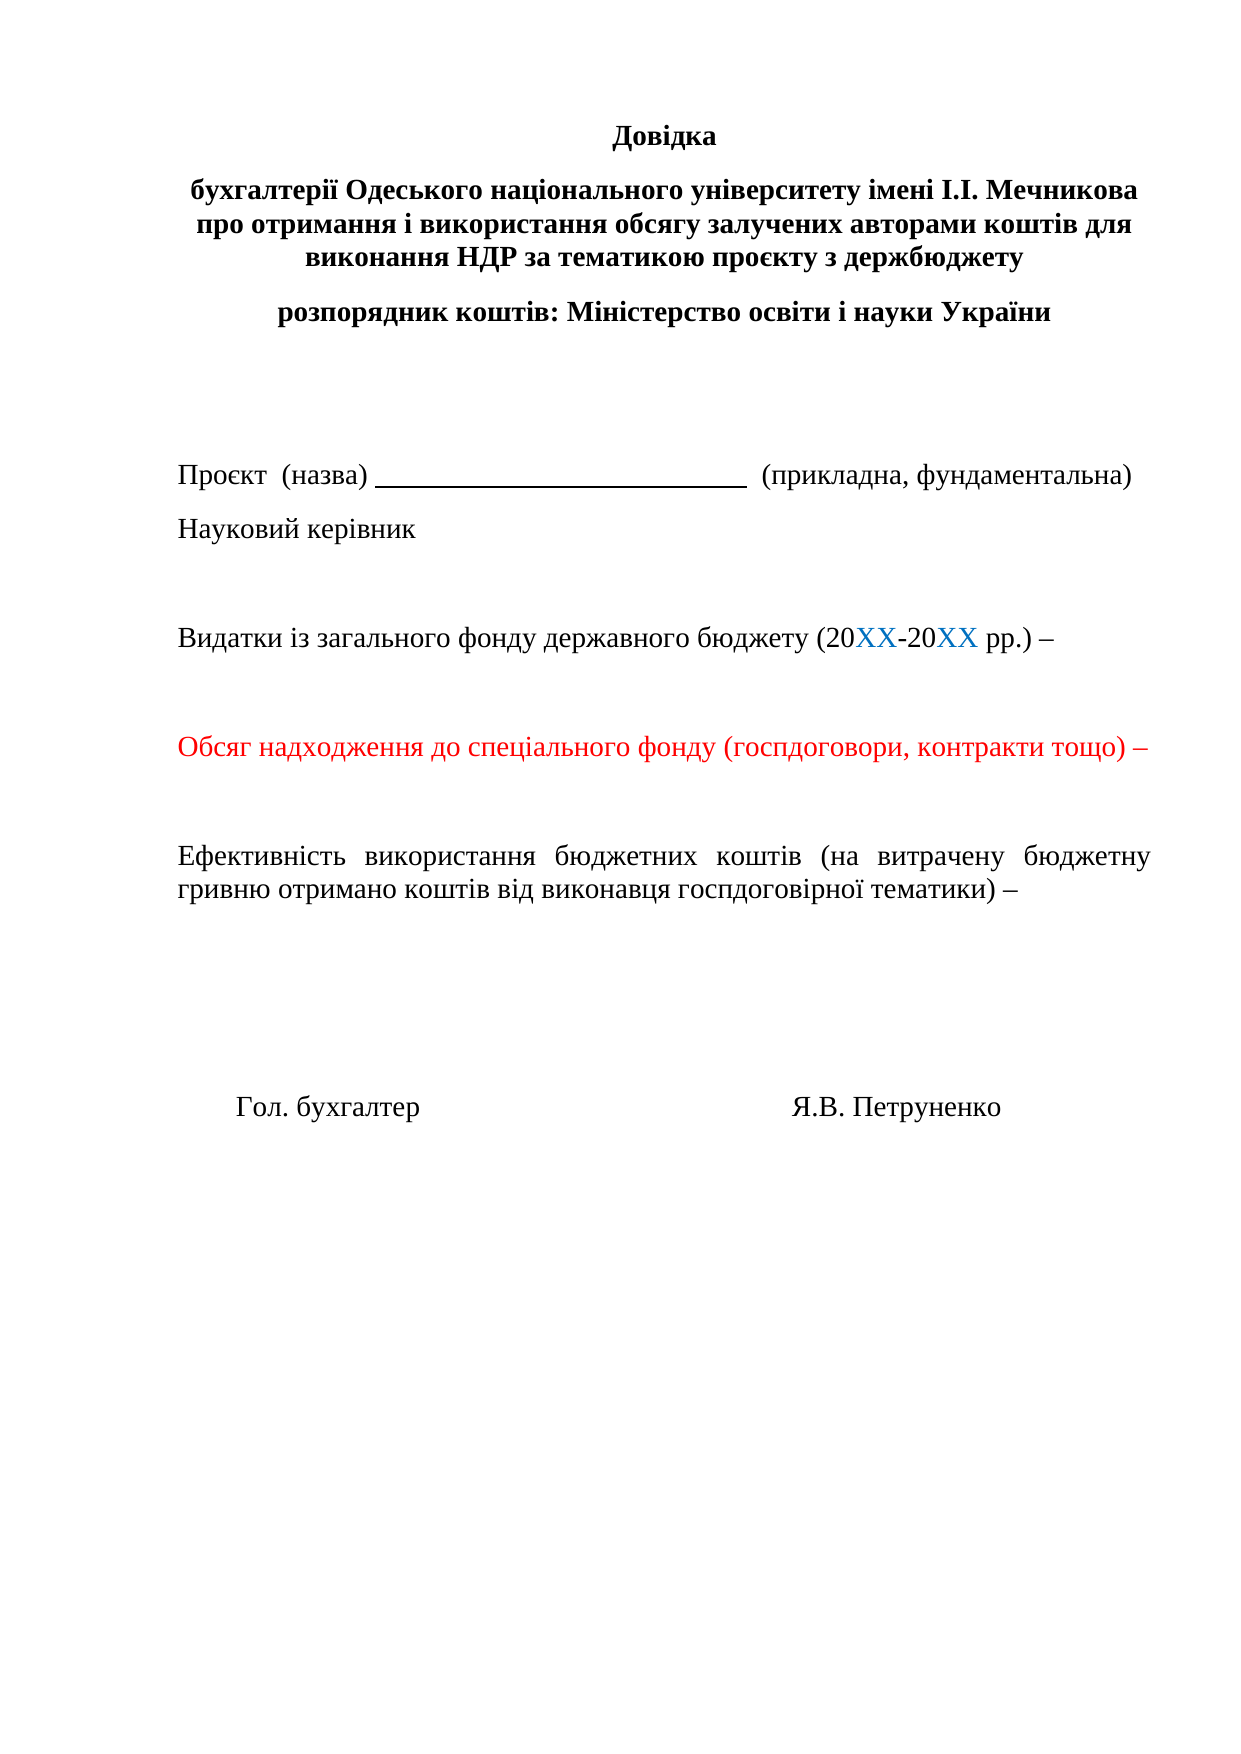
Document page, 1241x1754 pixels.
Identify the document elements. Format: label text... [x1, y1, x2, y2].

text Науковий керівник [177, 511, 1152, 545]
text Довідка [177, 118, 1152, 152]
text Видатки із загального фонду державного бюджету (20ХХ-20ХХ рр.) – [177, 620, 1152, 654]
text Ефективність використання бюджетних коштів (на витрачену бюджетну гривню отримано коштів від виконавця госпдоговірної тематики) – [177, 838, 1152, 905]
text розпорядник коштів: Міністерство освіти і науки України [177, 294, 1152, 327]
text Гол. бухгалтер Я.В. Петруненко [177, 1089, 1152, 1122]
text бухгалтерії Одеського національного університету імені І.І. Мечникова про отримання і використання обсягу залучених авторами коштів для виконання НДР за тематикою проєкту з держбюджету [177, 172, 1152, 273]
text Проєкт (назва) (прикладна, фундаментальна) [177, 457, 1152, 491]
text Обсяг надходження до спеціального фонду (госпдоговори, контракти тощо) – [177, 729, 1152, 762]
